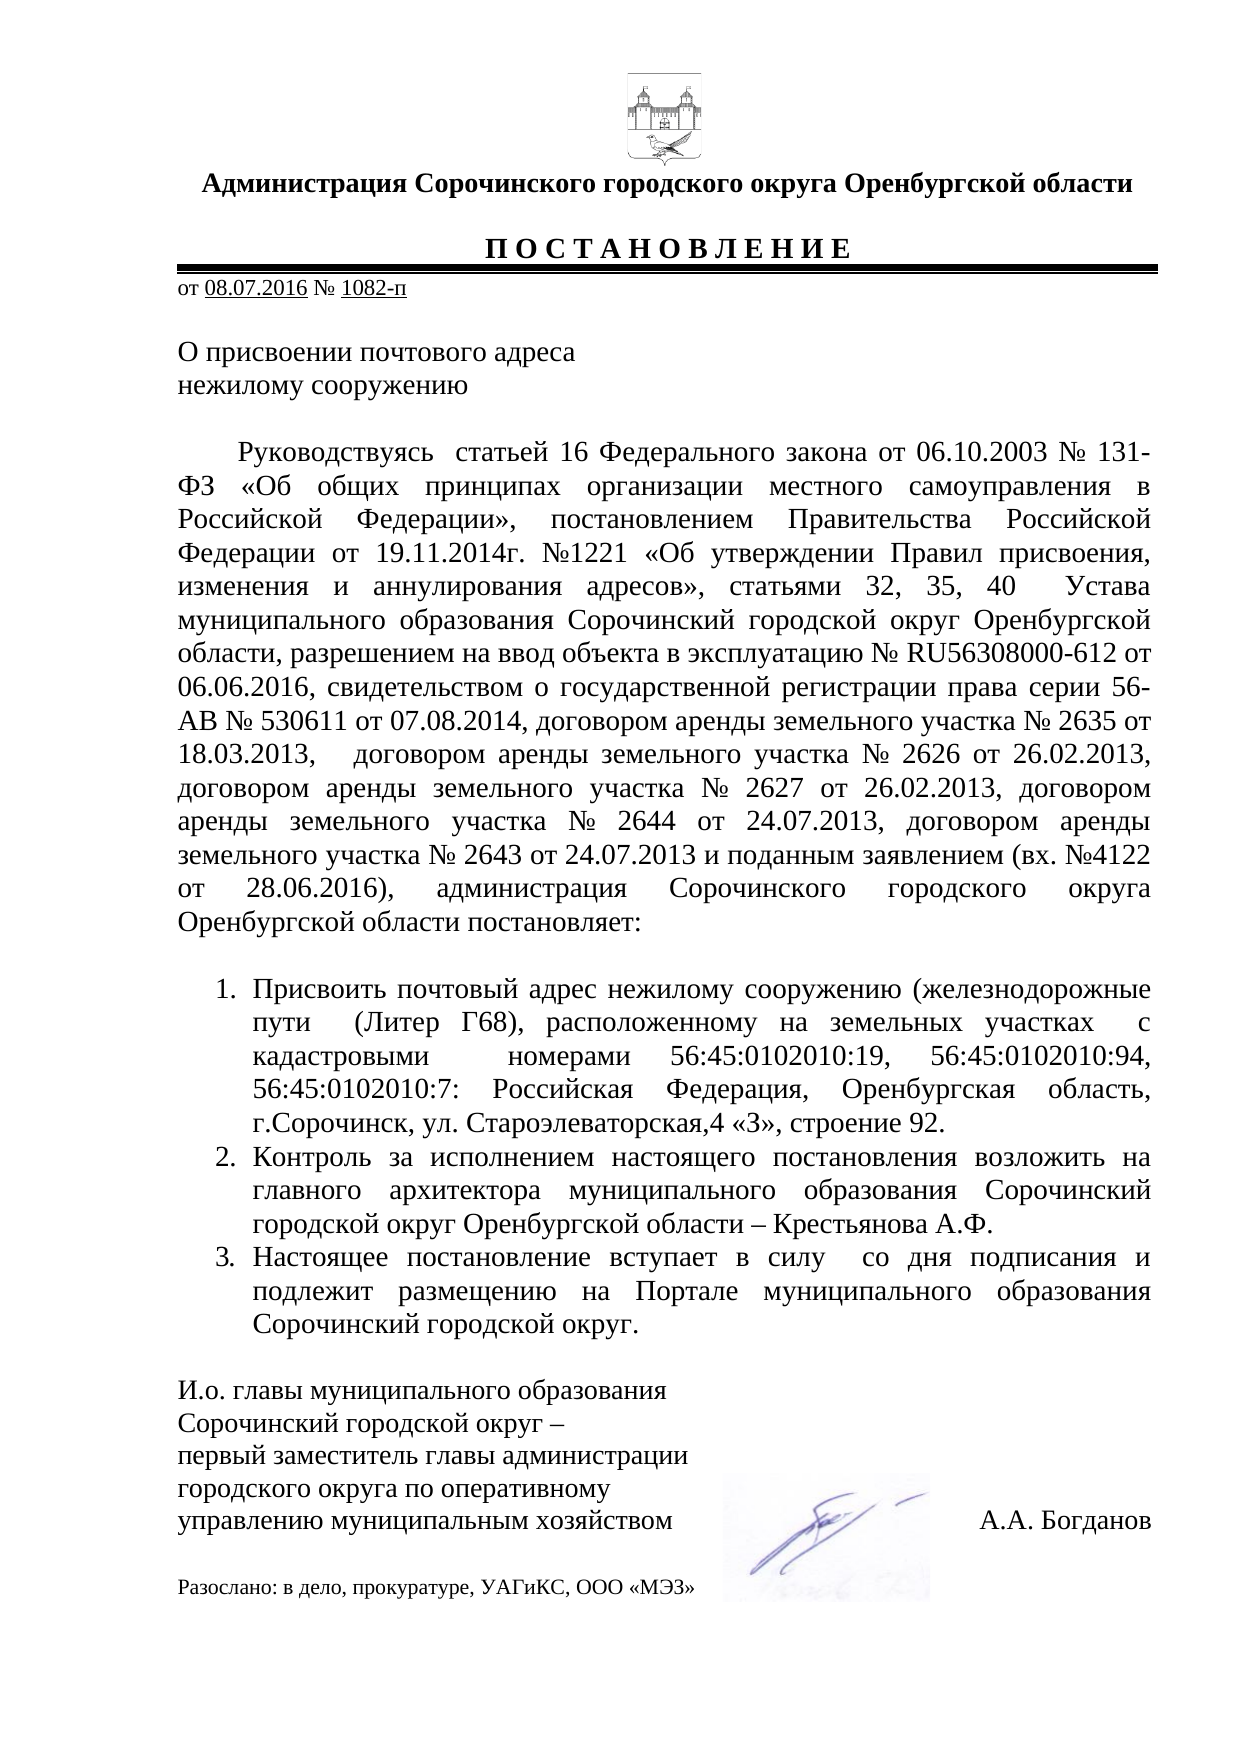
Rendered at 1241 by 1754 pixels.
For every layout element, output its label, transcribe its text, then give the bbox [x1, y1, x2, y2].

text управлению муниципальным хозяйством А.А. Богданов [177, 1503, 1152, 1535]
list Контроль за исполнением настоящего постановления возложить на главного архитектора муниципального образования Сорочинский городской округ Оренбургской области – Крестьянова А.Ф. [215, 1139, 1152, 1239]
text О присвоении почтового адреса [177, 334, 1152, 367]
picture [722, 1535, 931, 1574]
text Разослано: в дело, прокуратуре, УАГиКС, ООО «МЭЗ» [177, 1574, 1152, 1599]
text первый заместитель главы администрации [177, 1438, 1152, 1471]
text нежилому сооружению [177, 367, 1152, 401]
text городского округа по оперативному [177, 1471, 1152, 1503]
picture [627, 73, 702, 166]
text И.о. главы муниципального образования [177, 1373, 1152, 1406]
list Присвоить почтовый адрес нежилому сооружению (железнодорожные пути (Литер Г68), расположенному на земельных участках с кадастровыми номерами 56:45:0102010:19, 56:45:0102010:94, 56:45:0102010:7: Российская Федерация, Оренбургская область, г.Сорочинск, ул. Староэлеваторская,4 «З», строение 92. [215, 971, 1152, 1139]
text от 08.07.2016 № 1082-п [177, 274, 1152, 300]
text Сорочинский городской округ – [177, 1406, 1152, 1438]
list Настоящее постановление вступает в силу со дня подписания и подлежит размещению на Портале муниципального образования Сорочинский городской округ. [215, 1239, 1152, 1340]
table_header Администрация Сорочинского городского округа Оренбургской области П О С Т А Н О В Л Е Н И Е [177, 166, 1158, 264]
text Руководствуясь статьей 16 Федерального закона от 06.10.2003 № 131-ФЗ «Об общих принципах организации местного самоуправления в Российской Федерации», постановлением Правительства Российской Федерации от 19.11.2014г. №1221 «Об утверждении Правил присвоения, изменения и аннулирования адресов», статьями 32, 35, 40 Устава муниципального образования Сорочинский городской округ Оренбургской области, разрешением на ввод объекта в эксплуатацию № RU56308000-612 от 06.06.2016, свидетельством о государственной регистрации права серии 56-АВ № 530611 от 07.08.2014, договором аренды земельного участка № 2635 от 18.03.2013, договором аренды земельного участка № 2626 от 26.02.2013, договором аренды земельного участка № 2627 от 26.02.2013, договором аренды земельного участка № 2644 от 24.07.2013, договором аренды земельного участка № 2643 от 24.07.2013 и поданным заявлением (вх. №4122 от 28.06.2016), администрация Сорочинского городского округа Оренбургской области постановляет: [177, 434, 1152, 937]
